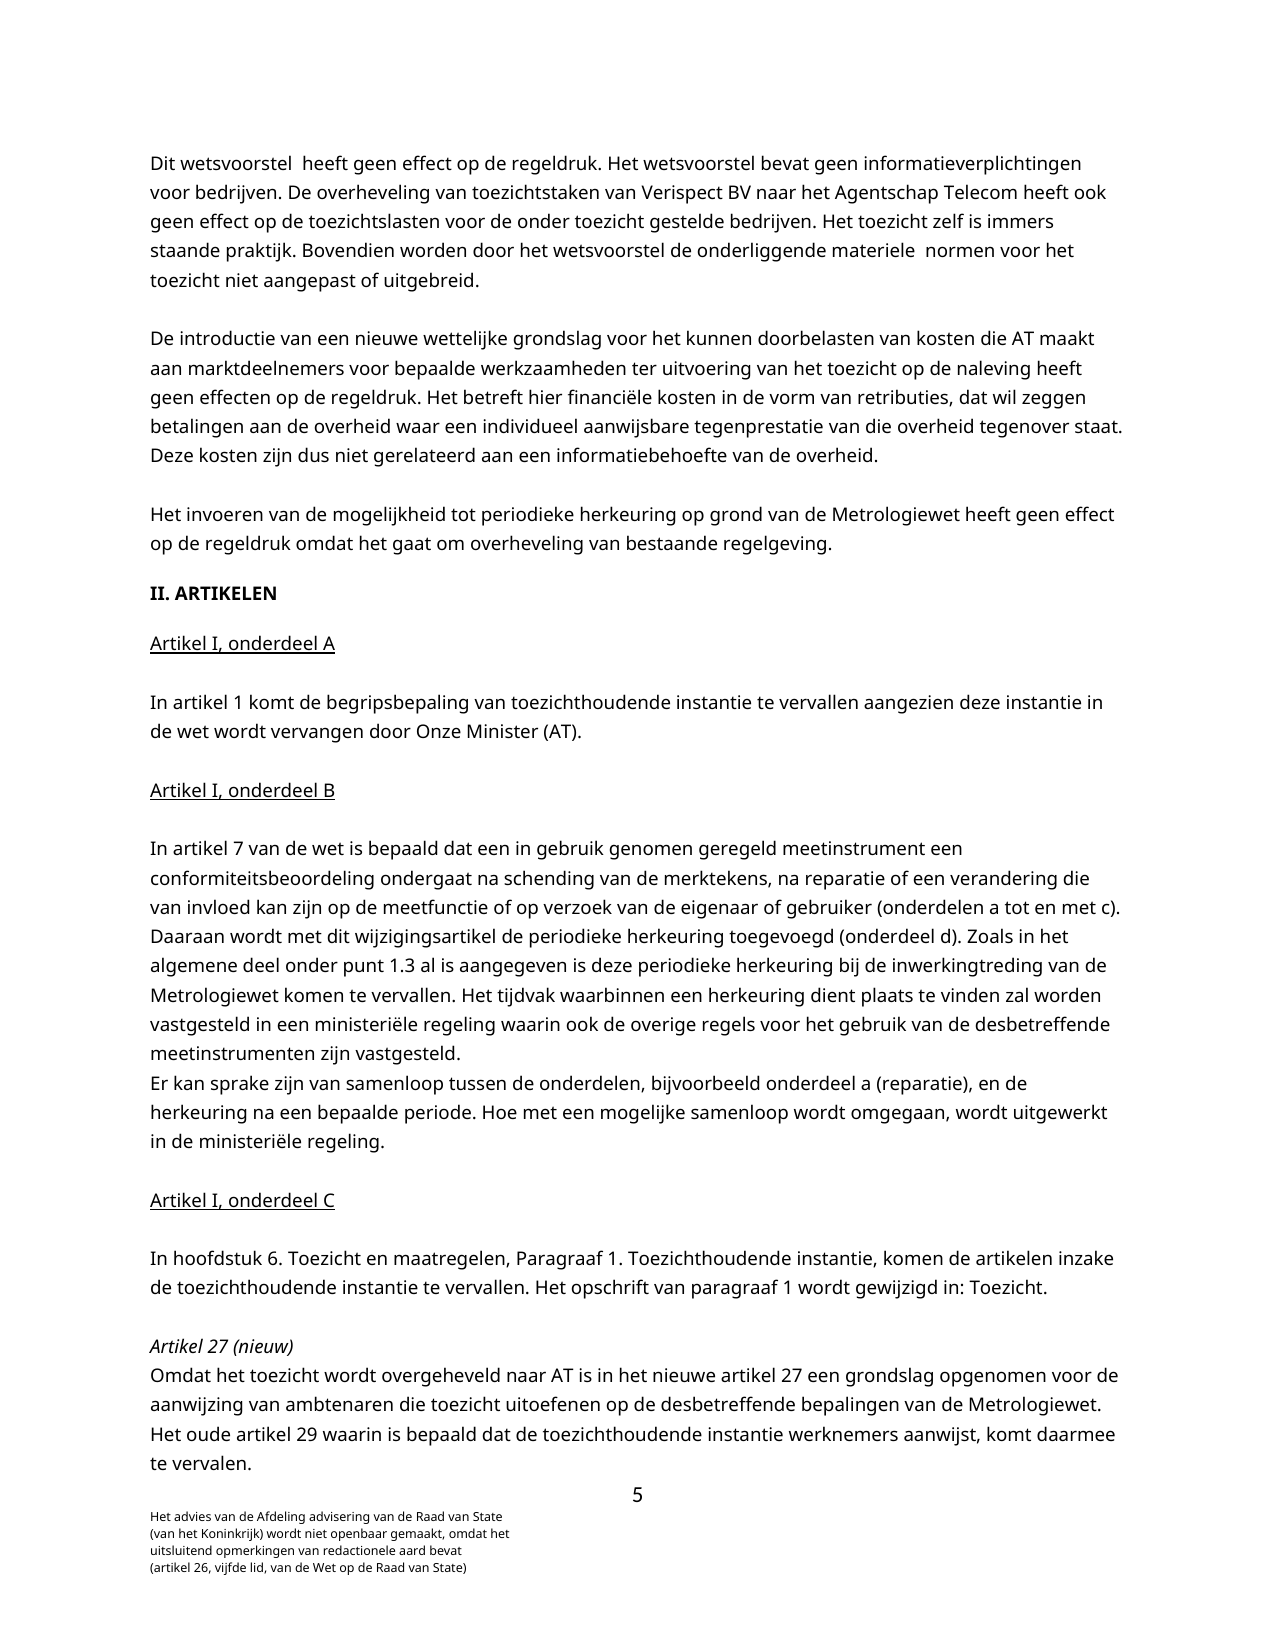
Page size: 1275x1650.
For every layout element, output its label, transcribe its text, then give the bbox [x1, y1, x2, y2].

text Dit wetsvoorstel heeft geen effect op de regeldruk. Het wetsvoorstel bevat geen informatieverplichtingen voor bedrijven. De overheveling van toezichtstaken van Verispect BV naar het Agentschap Telecom heeft ook geen effect op de toezichtslasten voor de onder toezicht gestelde bedrijven. Het toezicht zelf is immers staande praktijk. Bovendien worden door het wetsvoorstel de onderliggende materiele normen voor het toezicht niet aangepast of uitgebreid. De introductie van een nieuwe wettelijke grondslag voor het kunnen doorbelasten van kosten die AT maakt aan marktdeelnemers voor bepaalde werkzaamheden ter uitvoering van het toezicht op de naleving heeft geen effecten op de regeldruk. Het betreft hier financiële kosten in de vorm van retributies, dat wil zeggen betalingen aan de overheid waar een individueel aanwijsbare tegenprestatie van die overheid tegenover staat. Deze kosten zijn dus niet gerelateerd aan een informatiebehoefte van de overheid. Het invoeren van de mogelijkheid tot periodieke herkeuring op grond van de Metrologiewet heeft geen effect op de regeldruk omdat het gaat om overheveling van bestaande regelgeving. [150, 150, 1125, 556]
text II. ARTIKELEN [150, 581, 1125, 606]
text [150, 631, 1125, 1476]
